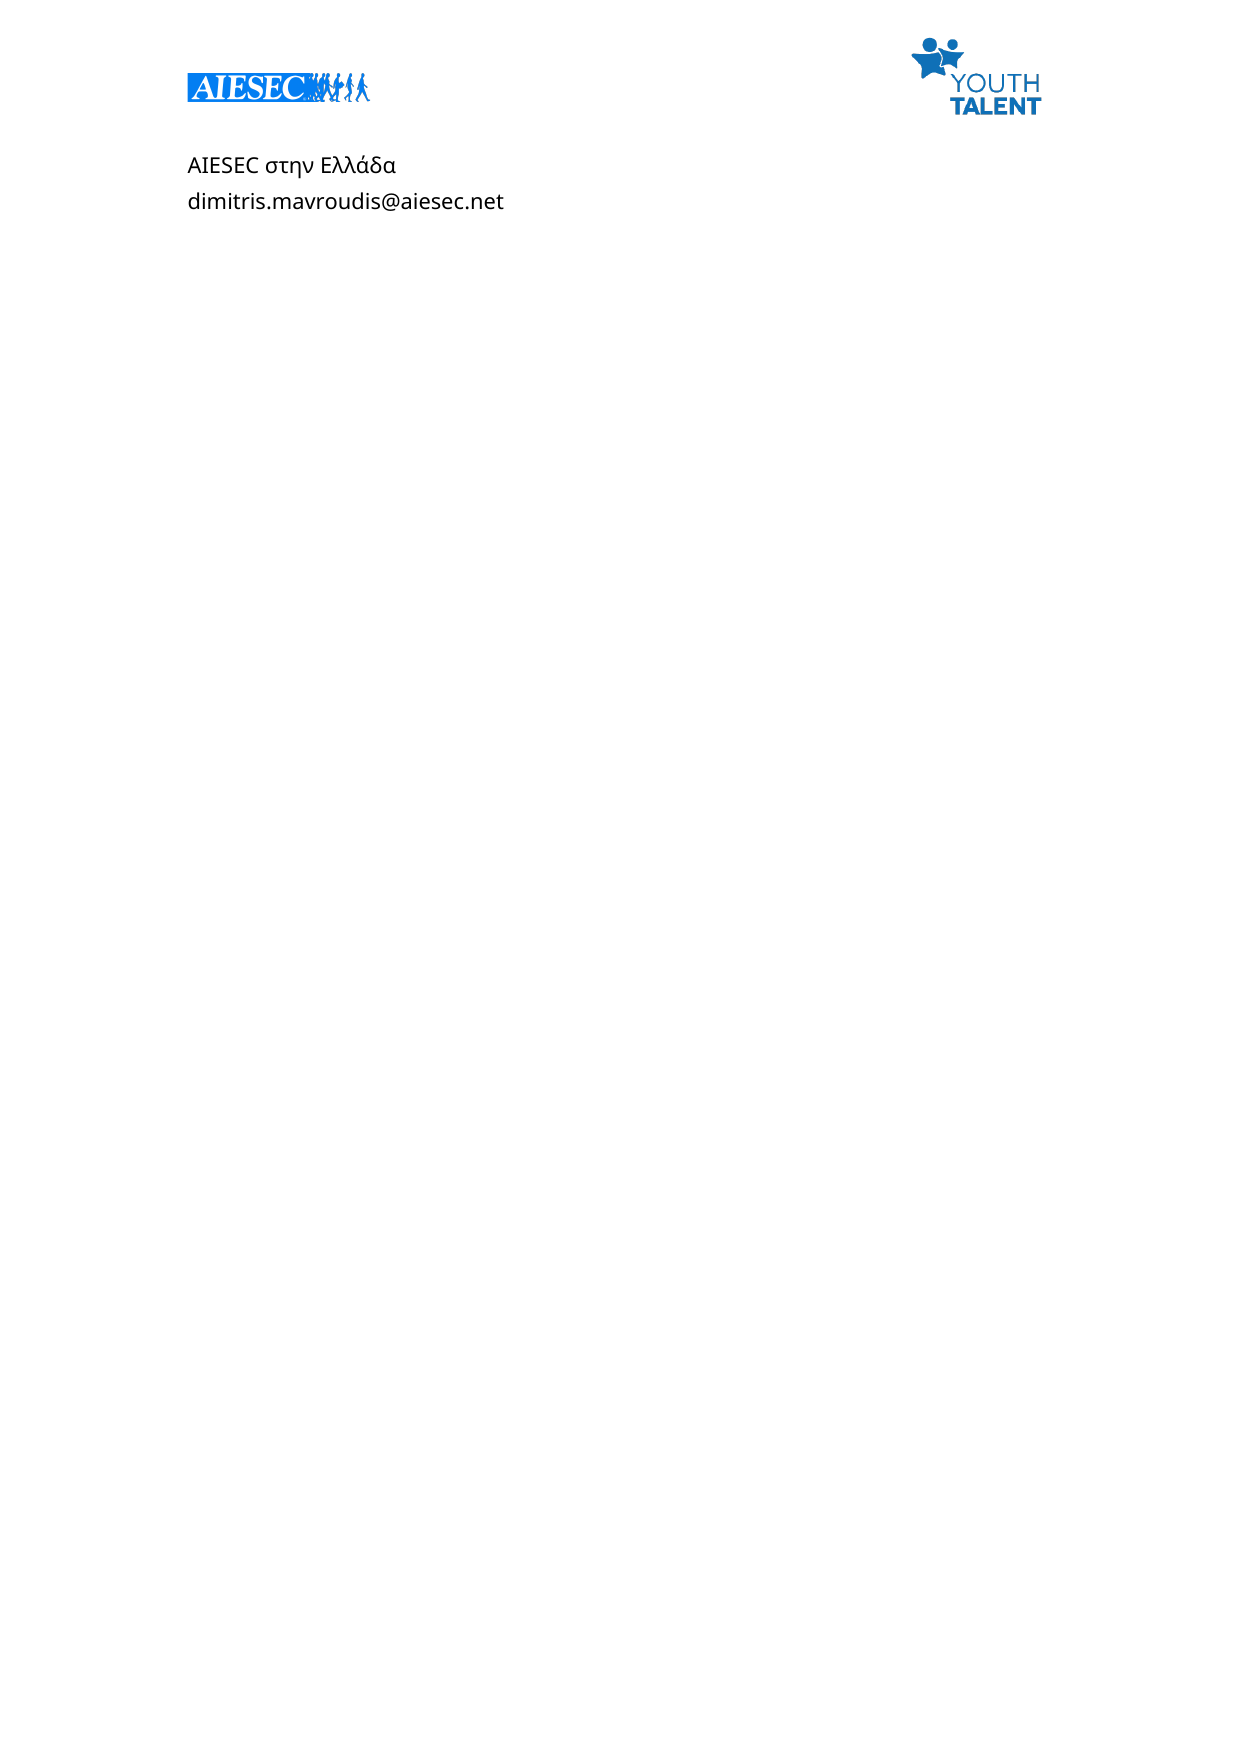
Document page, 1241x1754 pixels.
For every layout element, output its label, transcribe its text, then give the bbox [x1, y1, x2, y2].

picture [187, 73, 370, 102]
picture [900, 3, 1053, 150]
text Στοιχεία Επικοινωνίας Δημήτρης Μαυρουδής Υπεύθυνος Marketing AIESEC στην Ελλάδα dimitris.mavroudis@aiesec.net [187, 150, 1053, 216]
